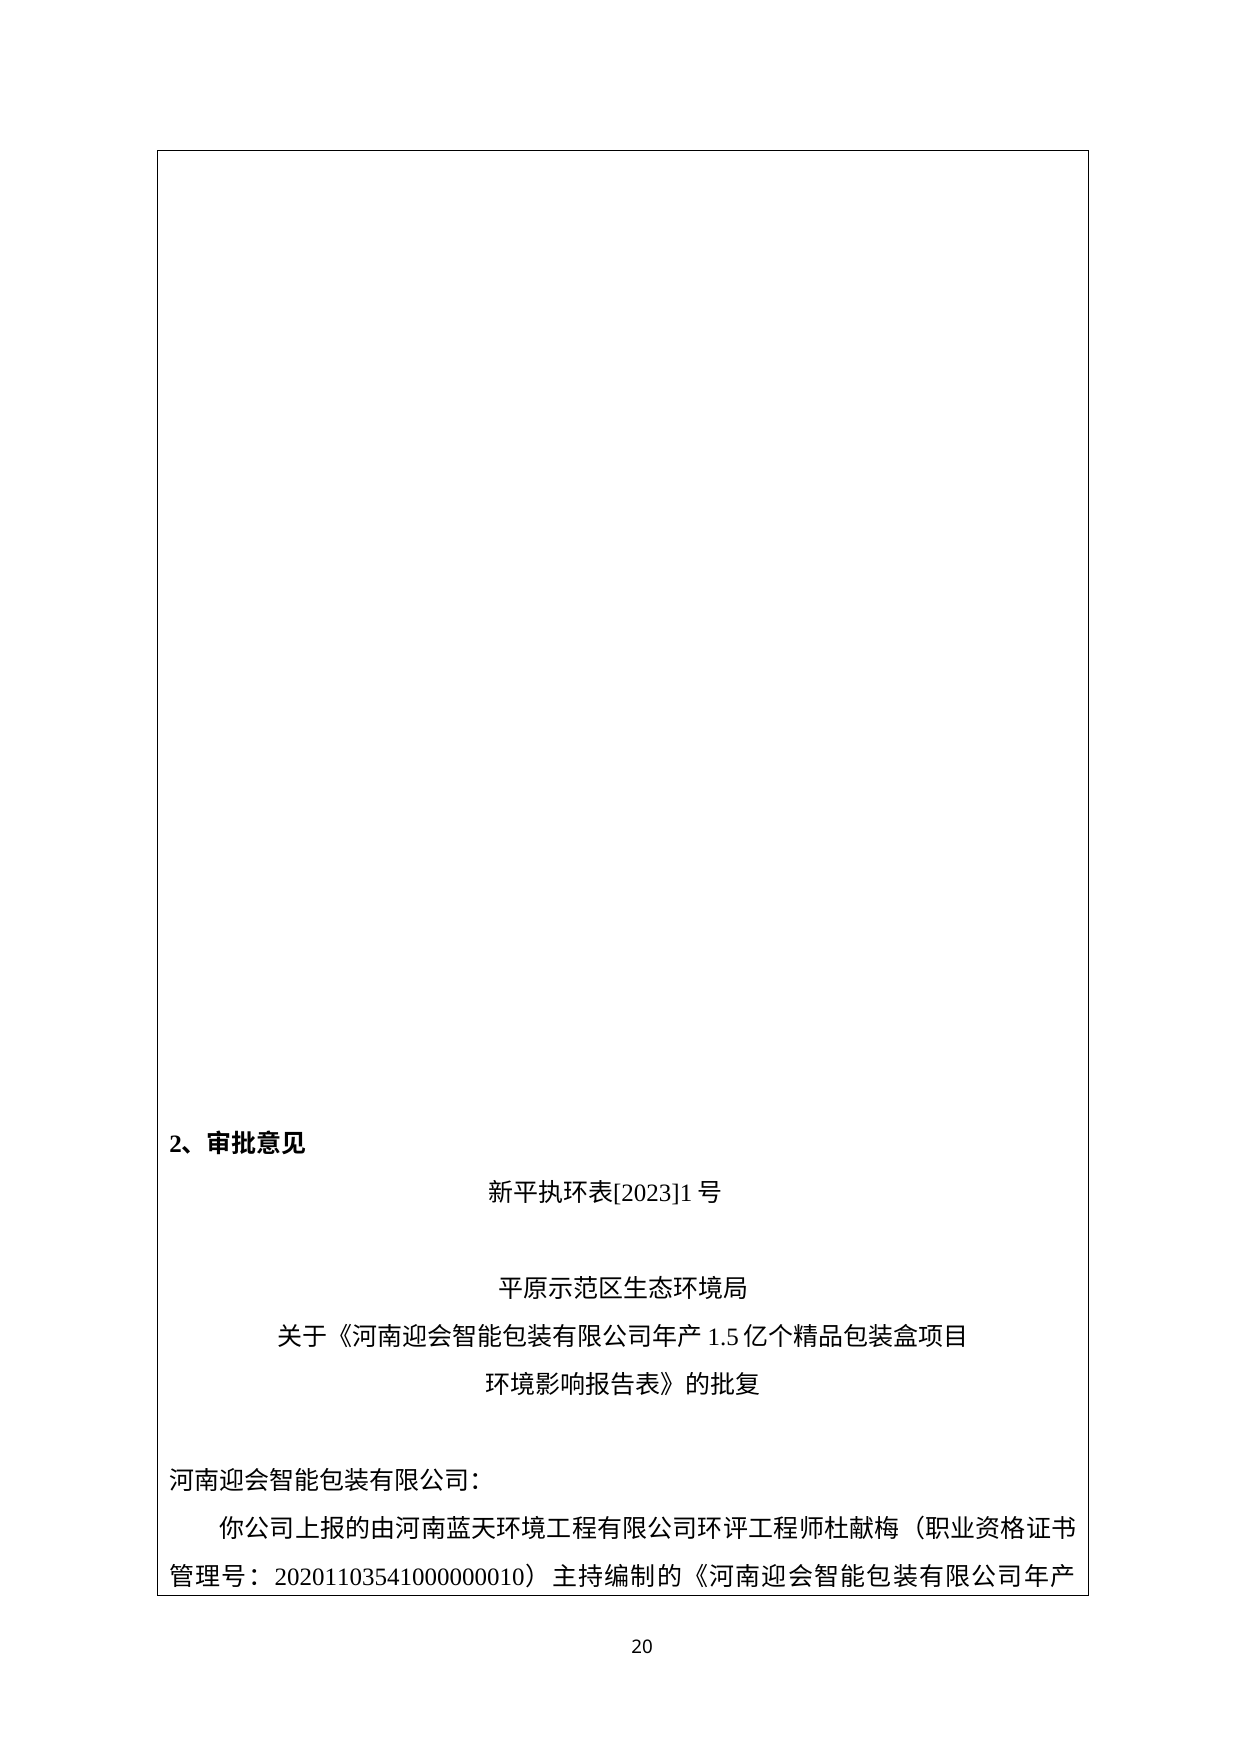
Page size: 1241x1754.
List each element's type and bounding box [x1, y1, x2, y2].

table_header [158, 151, 1088, 1595]
